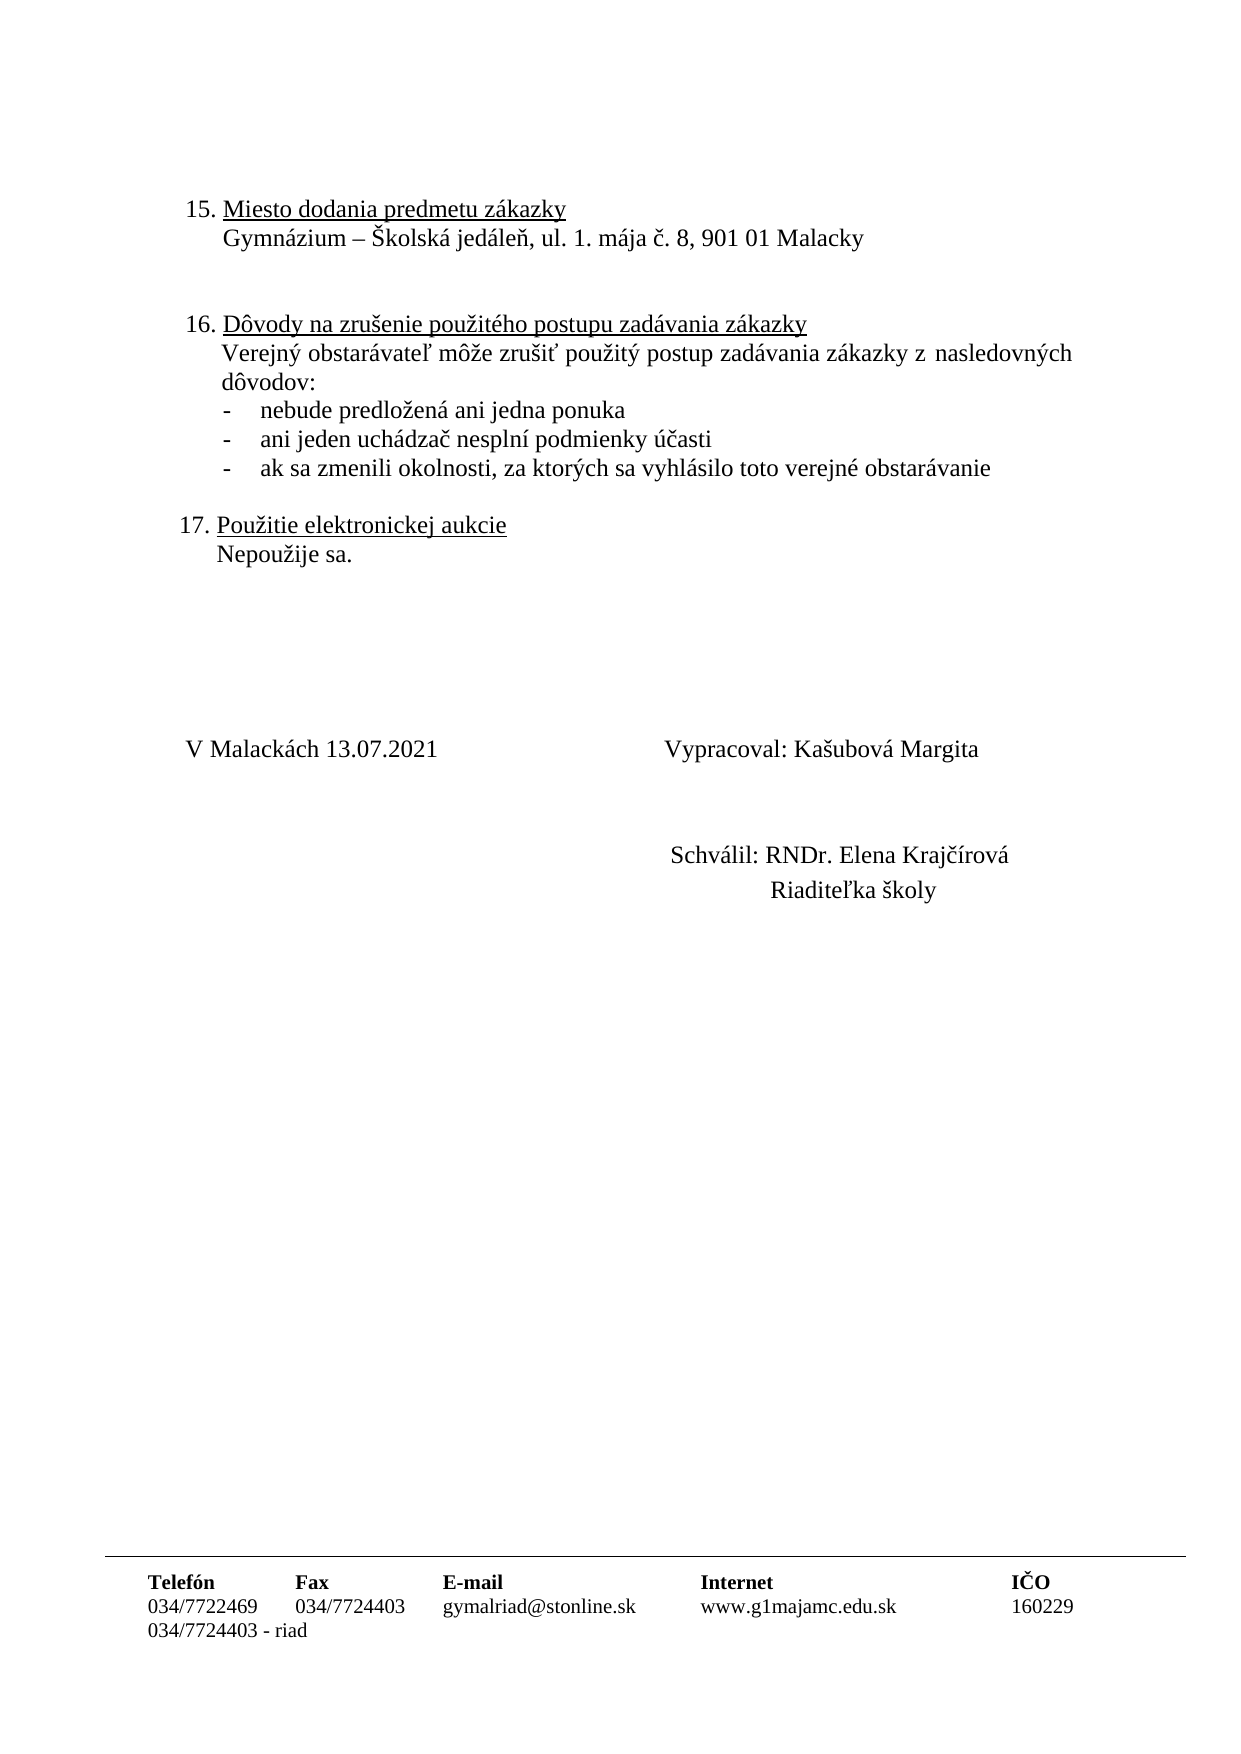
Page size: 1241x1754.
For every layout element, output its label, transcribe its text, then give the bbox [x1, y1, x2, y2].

list Miesto dodania predmetu zákazky [185, 194, 1092, 223]
list Gymnázium – Školská jedáleň, ul. 1. mája č. 8, 901 01 Malacky [223, 223, 1092, 252]
list ak sa zmenili okolnosti, za ktorých sa vyhlásilo toto verejné obstarávanie [223, 453, 1092, 482]
text Riaditeľka školy [148, 875, 1092, 904]
list ani jeden uchádzač nesplní podmienky účasti [223, 424, 1092, 453]
list nebude predložená ani jedna ponuka [223, 396, 1092, 424]
text Verejný obstarávateľ môže zrušiť použitý postup zadávania zákazky z nasledovných dôvodov: [148, 338, 1092, 396]
list Dôvody na zrušenie použitého postupu zadávania zákazky [185, 309, 1092, 338]
text V Malackách 13.07.2021 Vypracoval: Kašubová Margita [148, 734, 1092, 763]
text Schválil: RNDr. Elena Krajčírová [148, 840, 1092, 869]
text Nepoužije sa. [148, 539, 1092, 568]
text 17. Použitie elektronickej aukcie [148, 511, 1092, 539]
